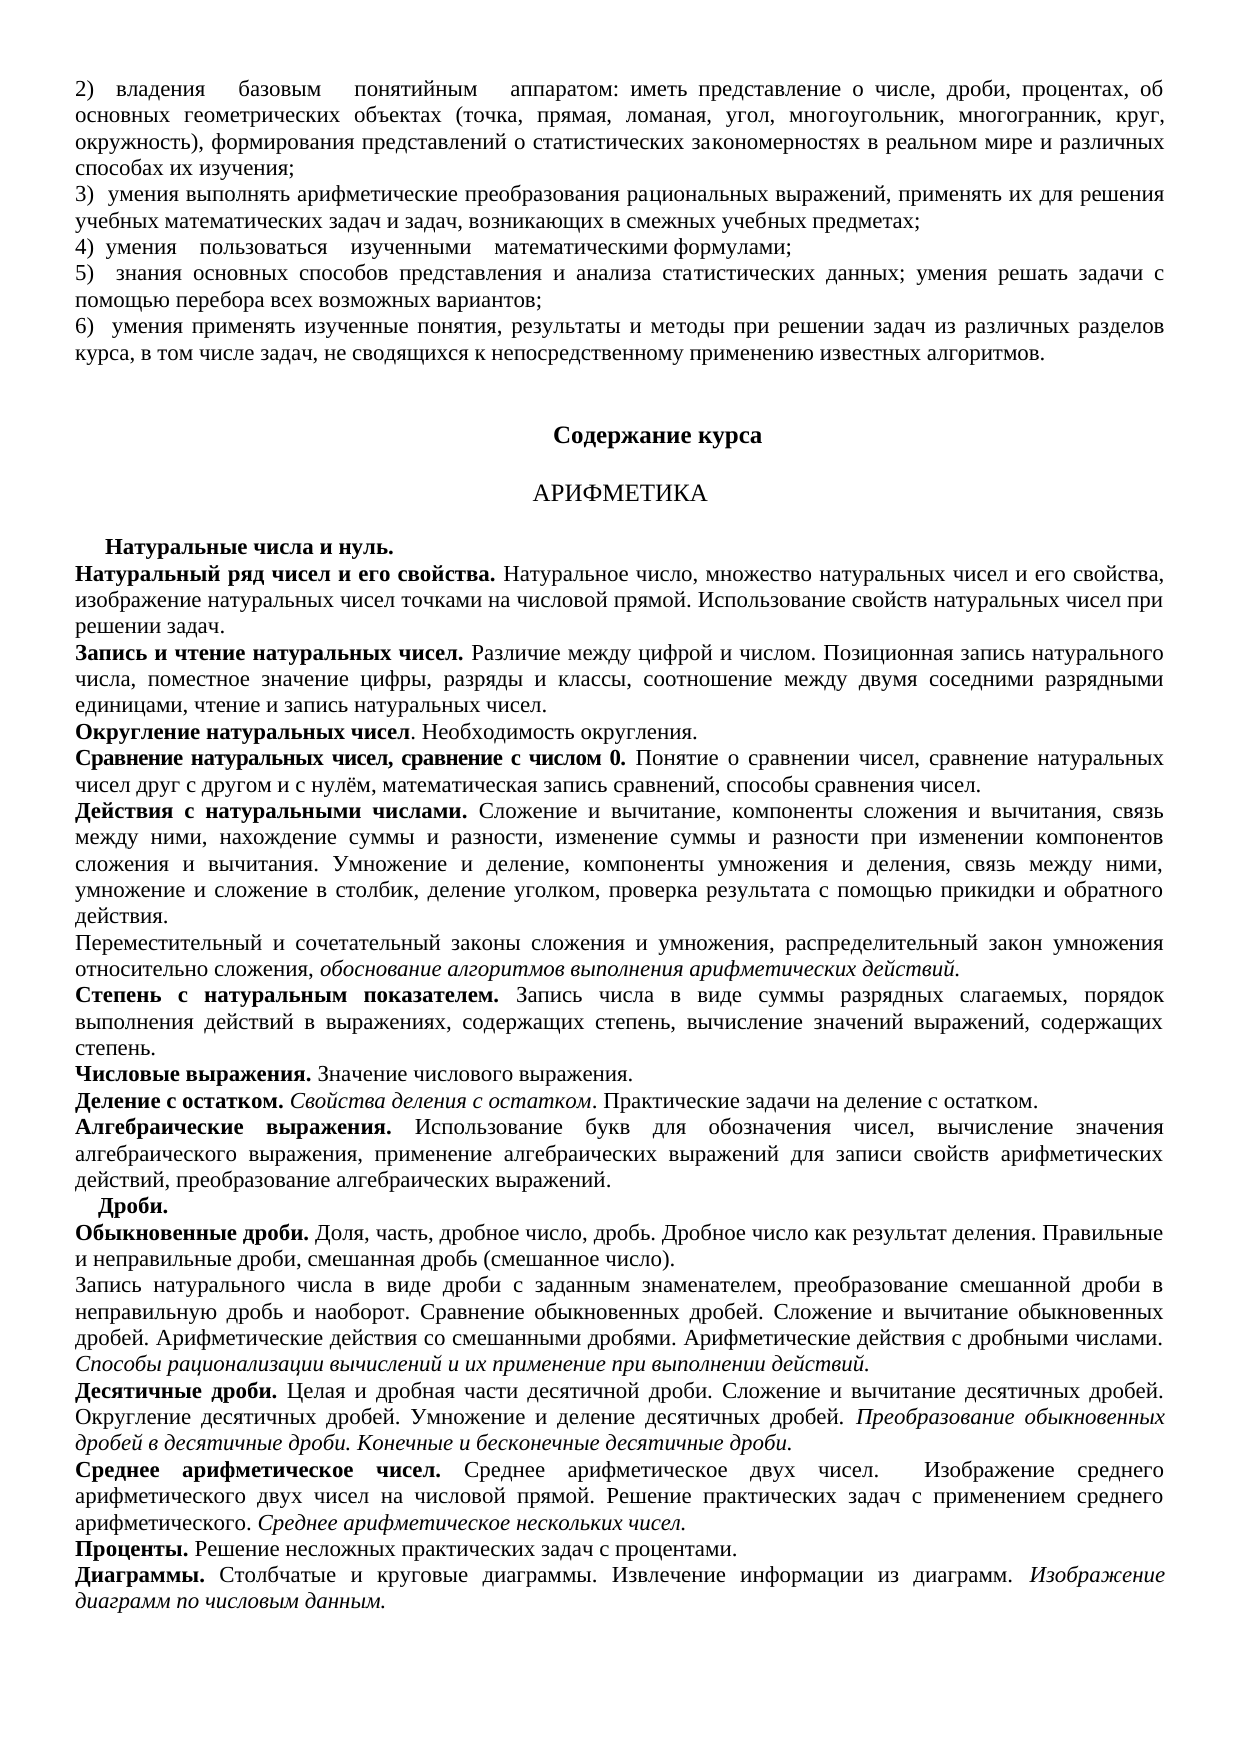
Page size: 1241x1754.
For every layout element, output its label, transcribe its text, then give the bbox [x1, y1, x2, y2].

text Обыкновенные дроби. Доля, часть, дробное число, дробь. Дробное число как результат деления. Правильные и неправильные дроби, смешанная дробь (смешанное число). [75, 1219, 1165, 1271]
text Натуральные числа и нуль. [75, 533, 1165, 560]
text Диаграммы. Столбчатые и круговые диаграммы. Извлечение информации из диаграмм. Изображение диаграмм по числовым данным. [75, 1561, 1165, 1614]
text 4) умения пользоваться изученными математическими формулами; [75, 233, 1165, 259]
list Содержание курса [150, 420, 1165, 449]
text Запись и чтение натуральных чисел. Различие между цифрой и числом. Позиционная запись натурального числа, поместное значение цифры, разряды и классы, соотношение между двумя соседними разрядными единицами, чтение и запись натуральных чисел. [75, 639, 1165, 718]
text Сравнение натуральных чисел, сравнение с числом 0. Понятие о сравнении чисел, сравнение натуральных чисел друг с другом и с нулём, математическая запись сравнений, способы сравнения чисел. [75, 744, 1165, 797]
text Алгебраические выражения. Использование букв для обозначения чисел, вычисление значения алгебраического выражения, применение алгебраических выражений для записи свойств арифметических действий, преобразование алгебраических выражений. [75, 1113, 1165, 1192]
text Десятичные дроби. Целая и дробная части десятичной дроби. Сложение и вычитание десятичных дробей. Округление десятичных дробей. Умножение и деление десятичных дробей. Преобразование обыкновенных дробей в десятичные дроби. Конечные и бесконечные десятичные дроби. [75, 1377, 1165, 1456]
text Округление натуральных чисел. Необходимость округления. [75, 718, 1165, 744]
text Среднее арифметическое чисел. Среднее арифметическое двух чисел. Изображение среднего арифметического двух чисел на числовой прямой. Решение практических задач с применением среднего арифметического. Среднее арифметическое нескольких чисел. [75, 1456, 1165, 1535]
text 2) владения базовым понятийным аппаратом: иметь представление о числе, дроби, процентах, об основных геометрических объектах (точка, прямая, ломаная, угол, многоугольник, многогранник, круг, окружность), формирования представлений о статистических закономерностях в реальном мире и различных способах их изучения; [75, 75, 1165, 180]
text Дроби. [75, 1192, 1165, 1219]
text АРИФМЕТИКА [75, 478, 1165, 507]
text Переместительный и сочетательный законы сложения и умножения, распределительный закон умножения относительно сложения, обоснование алгоритмов выполнения арифметических действий. [75, 929, 1165, 981]
text Степень с натуральным показателем. Запись числа в виде суммы разрядных слагаемых, порядок выполнения действий в выражениях, содержащих степень, вычисление значений выражений, содержащих степень. [75, 981, 1165, 1061]
text 5) знания основных способов представления и анализа статистических данных; умения решать задачи с помощью перебора всех возможных вариантов; [75, 259, 1165, 312]
text 3) умения выполнять арифметические преобразования рациональных выражений, применять их для решения учебных математических задач и задач, возникающих в смежных учебных предметах; [75, 180, 1165, 233]
text Деление с остатком. Свойства деления с остатком. Практические задачи на деление с остатком. [75, 1087, 1165, 1113]
text Действия с натуральными числами. Сложение и вычитание, компоненты сложения и вычитания, связь между ними, нахождение суммы и разности, изменение суммы и разности при изменении компонентов сложения и вычитания. Умножение и деление, компоненты умножения и деления, связь между ними, умножение и сложение в столбик, деление уголком, проверка результата с помощью прикидки и обратного действия. [75, 797, 1165, 929]
text 6) умения применять изученные понятия, результаты и методы при решении задач из различных разделов курса, в том числе задач, не сводящихся к непосредственному применению известных алгоритмов. [75, 312, 1165, 365]
text Проценты. Решение несложных практических задач с процентами. [75, 1535, 1165, 1561]
text Натуральный ряд чисел и его свойства. Натуральное число, множество натуральных чисел и его свойства, изображение натуральных чисел точками на числовой прямой. Использование свойств натуральных чисел при решении задач. [75, 560, 1165, 639]
text Числовые выражения. Значение числового выражения. [75, 1061, 1165, 1087]
text Запись натурального числа в виде дроби с заданным знаменателем, преобразование смешанной дроби в неправильную дробь и наоборот. Сравнение обыкновенных дробей. Сложение и вычитание обыкновенных дробей. Арифметические действия со смешанными дробями. Арифметические действия с дробными числами. Способы рационализации вычислений и их применение при выполнении действий. [75, 1271, 1165, 1377]
